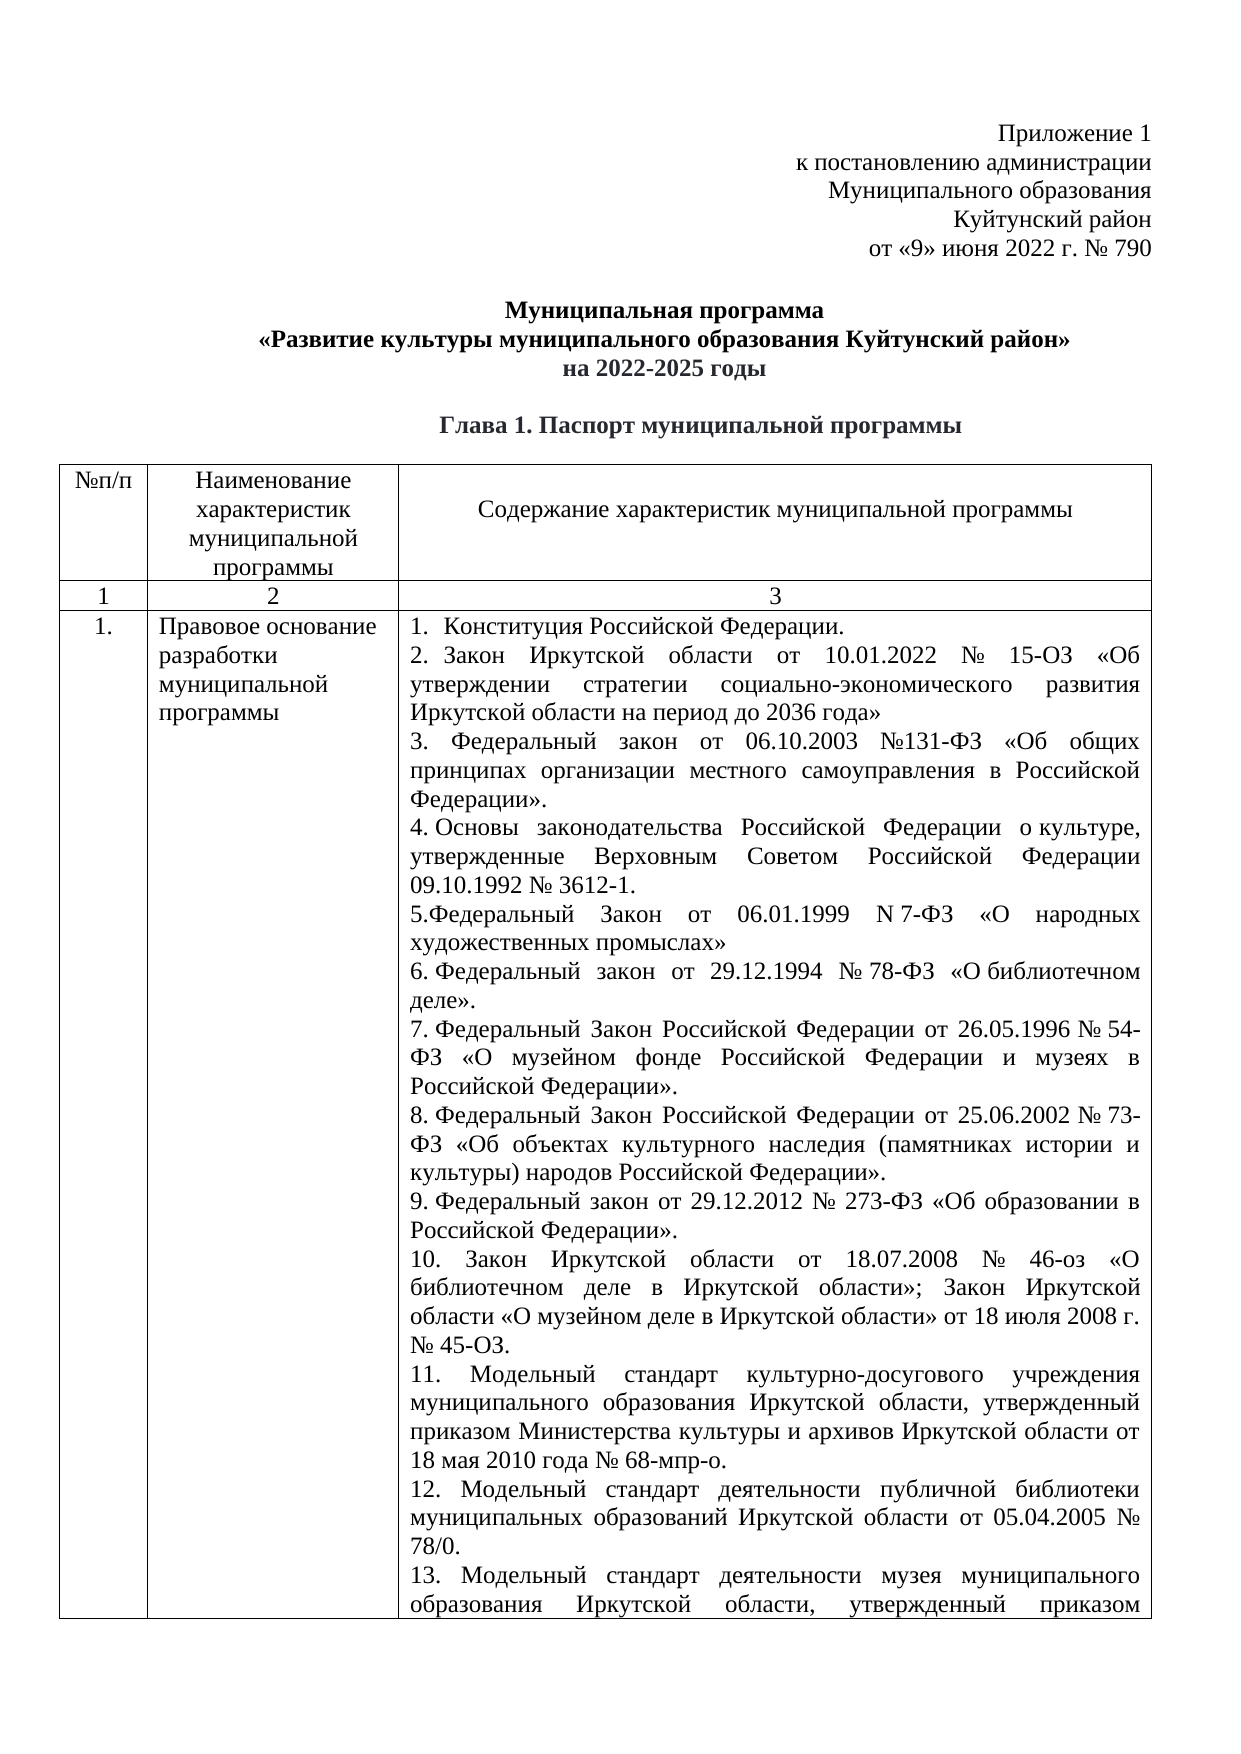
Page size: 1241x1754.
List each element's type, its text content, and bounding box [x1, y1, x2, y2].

table_cell 1 [60, 581, 147, 610]
text Куйтунский район [177, 204, 1152, 233]
text от «9» июня 2022 г. № 790 [177, 233, 1152, 262]
text Муниципальная программа [177, 295, 1152, 324]
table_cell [148, 611, 398, 1617]
table_header Содержание характеристик муниципальной программы [399, 465, 1151, 580]
text на 2022-2025 годы [177, 353, 1152, 382]
table_header Наименование характеристик муниципальной программы [148, 465, 398, 580]
table_cell 3 [399, 581, 1151, 610]
text Глава 1. Паспорт муниципальной программы [177, 410, 1152, 439]
text «Развитие культуры муниципального образования Куйтунский район» [177, 324, 1152, 353]
text Муниципального образования [177, 176, 1152, 204]
text Приложение 1 [177, 118, 1152, 147]
table_cell 2 [148, 581, 398, 610]
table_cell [399, 611, 1151, 1617]
table_cell 1. [60, 611, 147, 1617]
text к постановлению администрации [177, 147, 1152, 176]
table_header №п/п [60, 465, 147, 580]
